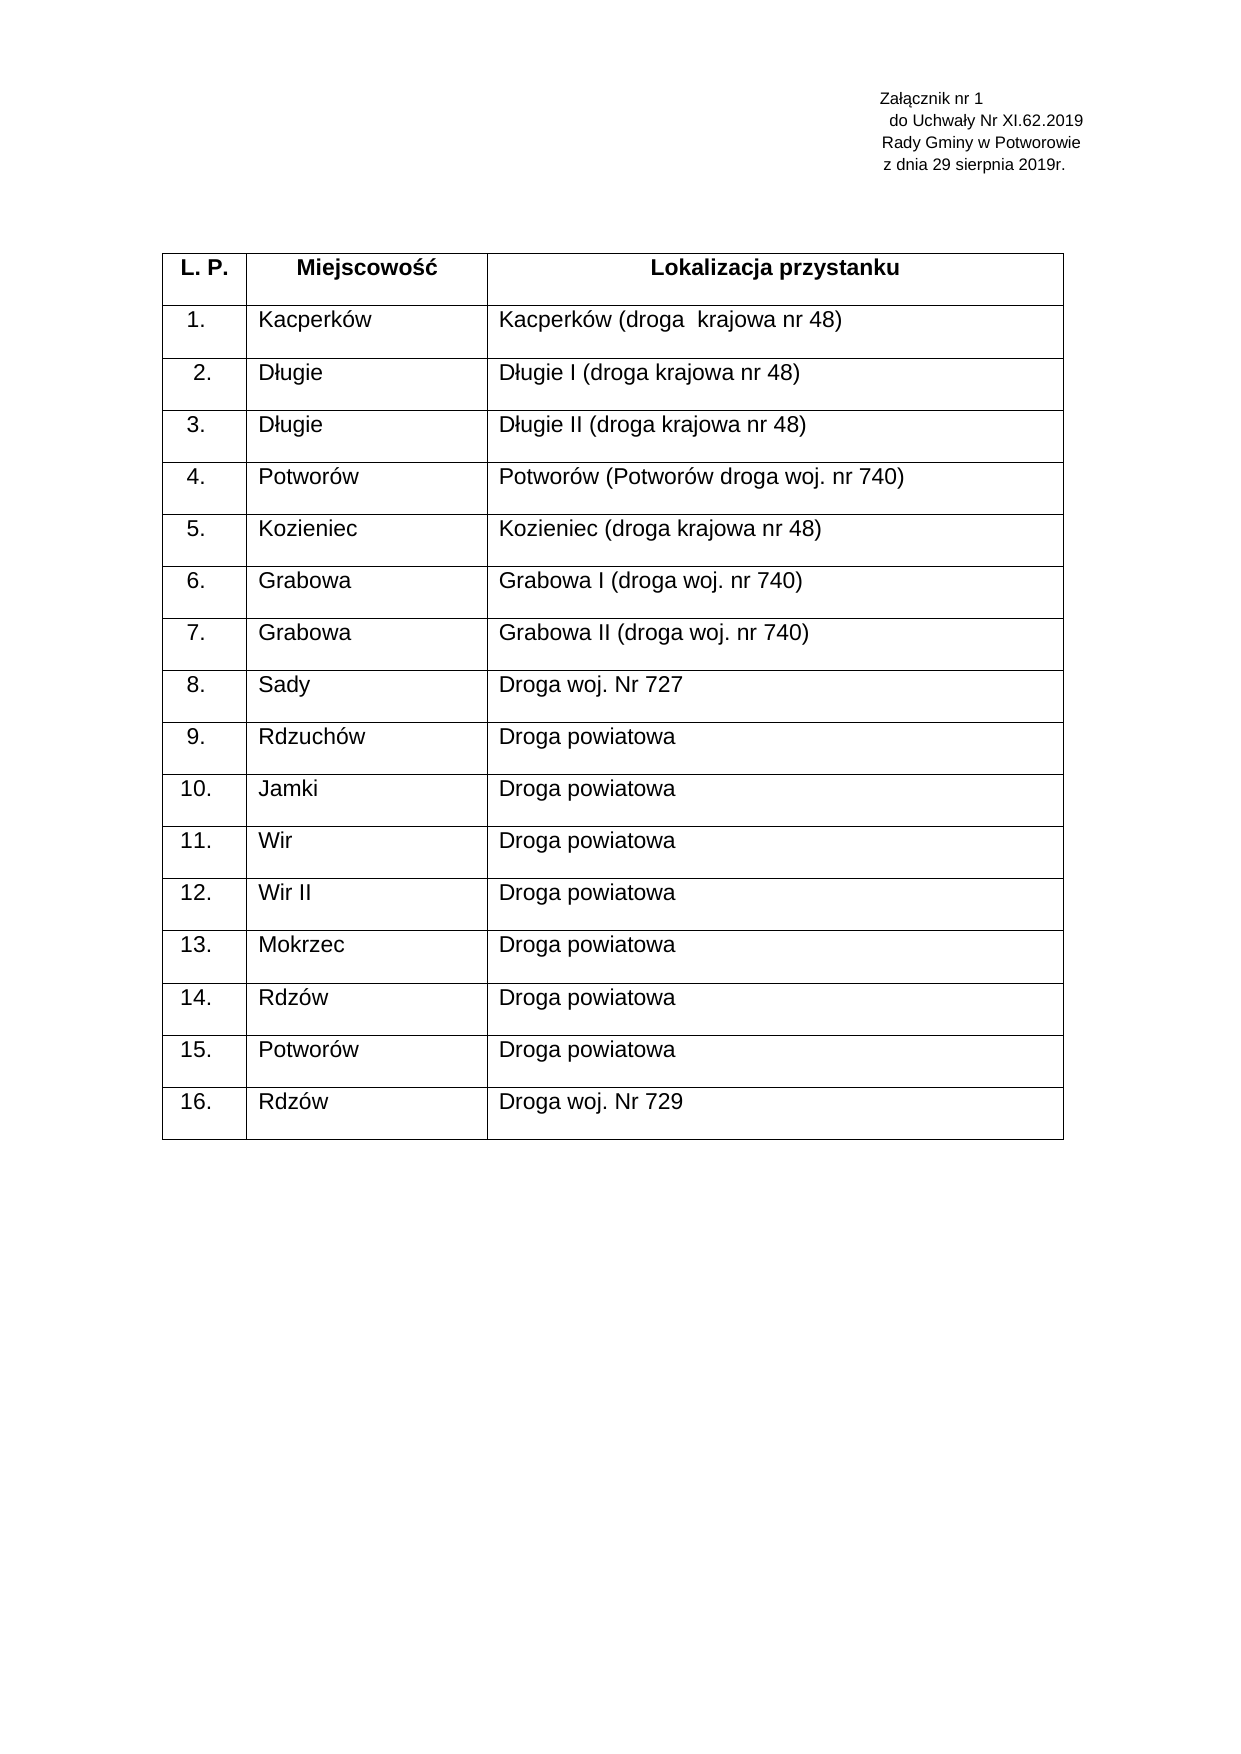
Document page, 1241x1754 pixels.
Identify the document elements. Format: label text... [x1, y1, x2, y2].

table_cell 8. [163, 671, 246, 722]
table_cell Rdzów [247, 984, 487, 1034]
table_cell 10. [163, 775, 246, 826]
table_cell 16. [163, 1088, 246, 1139]
table_cell 11. [163, 827, 246, 878]
table_cell Droga powiatowa [488, 879, 1063, 930]
table_cell Jamki [247, 775, 487, 826]
table_cell 4. [163, 463, 246, 514]
text Załącznik nr 1 do Uchwały Nr XI.62.2019 Rady Gminy w Potworowie z dnia 29 sierpnia 2019r. [148, 89, 1093, 174]
table_cell Kacperków (droga krajowa nr 48) [488, 306, 1063, 357]
table_cell Grabowa I (droga woj. nr 740) [488, 567, 1063, 618]
table_cell Grabowa II (droga woj. nr 740) [488, 619, 1063, 670]
table_cell Droga woj. Nr 729 [488, 1088, 1063, 1139]
table_cell Długie II (droga krajowa nr 48) [488, 411, 1063, 462]
table_cell 2. [163, 359, 246, 409]
table_cell Grabowa [247, 567, 487, 618]
table_cell Droga powiatowa [488, 775, 1063, 826]
table_cell Kozieniec (droga krajowa nr 48) [488, 515, 1063, 566]
table_cell Potworów (Potworów droga woj. nr 740) [488, 463, 1063, 514]
table_header L. P. [163, 254, 246, 305]
table_cell Potworów [247, 1036, 487, 1087]
table_header Miejscowość [247, 254, 487, 305]
table_cell 13. [163, 931, 246, 982]
table_cell Sady [247, 671, 487, 722]
table_cell Rdzów [247, 1088, 487, 1139]
table_cell Mokrzec [247, 931, 487, 982]
table_cell Kacperków [247, 306, 487, 357]
table_cell Droga powiatowa [488, 984, 1063, 1034]
table_cell Wir II [247, 879, 487, 930]
table_cell Droga powiatowa [488, 827, 1063, 878]
table_cell 7. [163, 619, 246, 670]
table_cell Długie I (droga krajowa nr 48) [488, 359, 1063, 409]
table_cell Długie [247, 411, 487, 462]
table_cell Rdzuchów [247, 723, 487, 774]
table_cell 14. [163, 984, 246, 1034]
table_cell 6. [163, 567, 246, 618]
table_cell Kozieniec [247, 515, 487, 566]
table_cell 12. [163, 879, 246, 930]
table_cell Potworów [247, 463, 487, 514]
table_cell 1. [163, 306, 246, 357]
table_cell 15. [163, 1036, 246, 1087]
table_cell Wir [247, 827, 487, 878]
table_cell 3. [163, 411, 246, 462]
table_cell Grabowa [247, 619, 487, 670]
table_cell Droga powiatowa [488, 931, 1063, 982]
table_cell Droga powiatowa [488, 723, 1063, 774]
table_cell Droga powiatowa [488, 1036, 1063, 1087]
table_cell 5. [163, 515, 246, 566]
table_cell 9. [163, 723, 246, 774]
table_cell Długie [247, 359, 487, 409]
table_header Lokalizacja przystanku [488, 254, 1063, 305]
table_cell Droga woj. Nr 727 [488, 671, 1063, 722]
